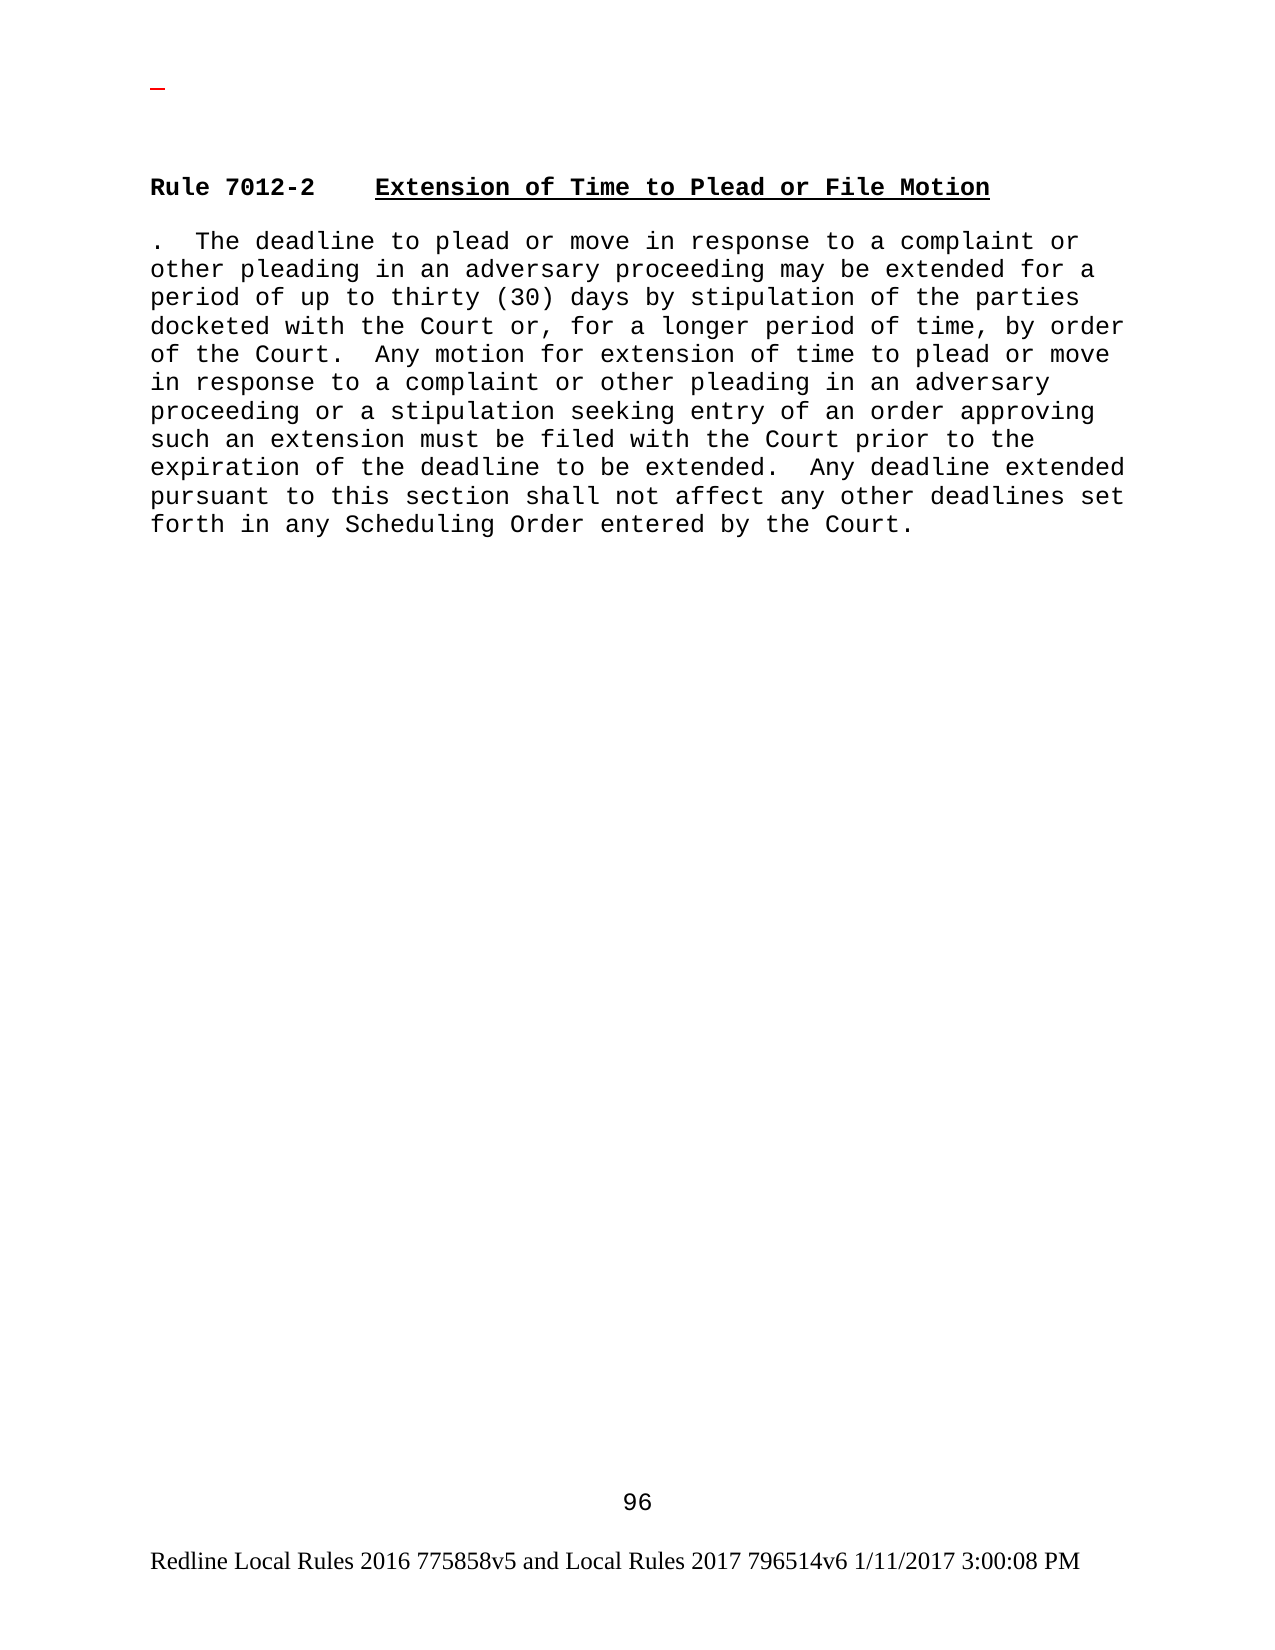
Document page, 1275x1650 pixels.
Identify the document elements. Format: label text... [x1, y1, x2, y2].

list Rule 7012-2 Extension of Time to Plead or File Motion [150, 175, 1125, 203]
text . The deadline to plead or move in response to a complaint or other pleading in an adversary proceeding may be extended for a period of up to thirty (30) days by stipulation of the parties docketed with the Court or, for a longer period of time, by order of the Court. Any motion for extension of time to plead or move in response to a complaint or other pleading in an adversary proceeding or a stipulation seeking entry of an order approving such an extension must be filed with the Court prior to the expiration of the deadline to be extended. Any deadline extended pursuant to this section shall not affect any other deadlines set forth in any Scheduling Order entered by the Court. [150, 228, 1125, 540]
